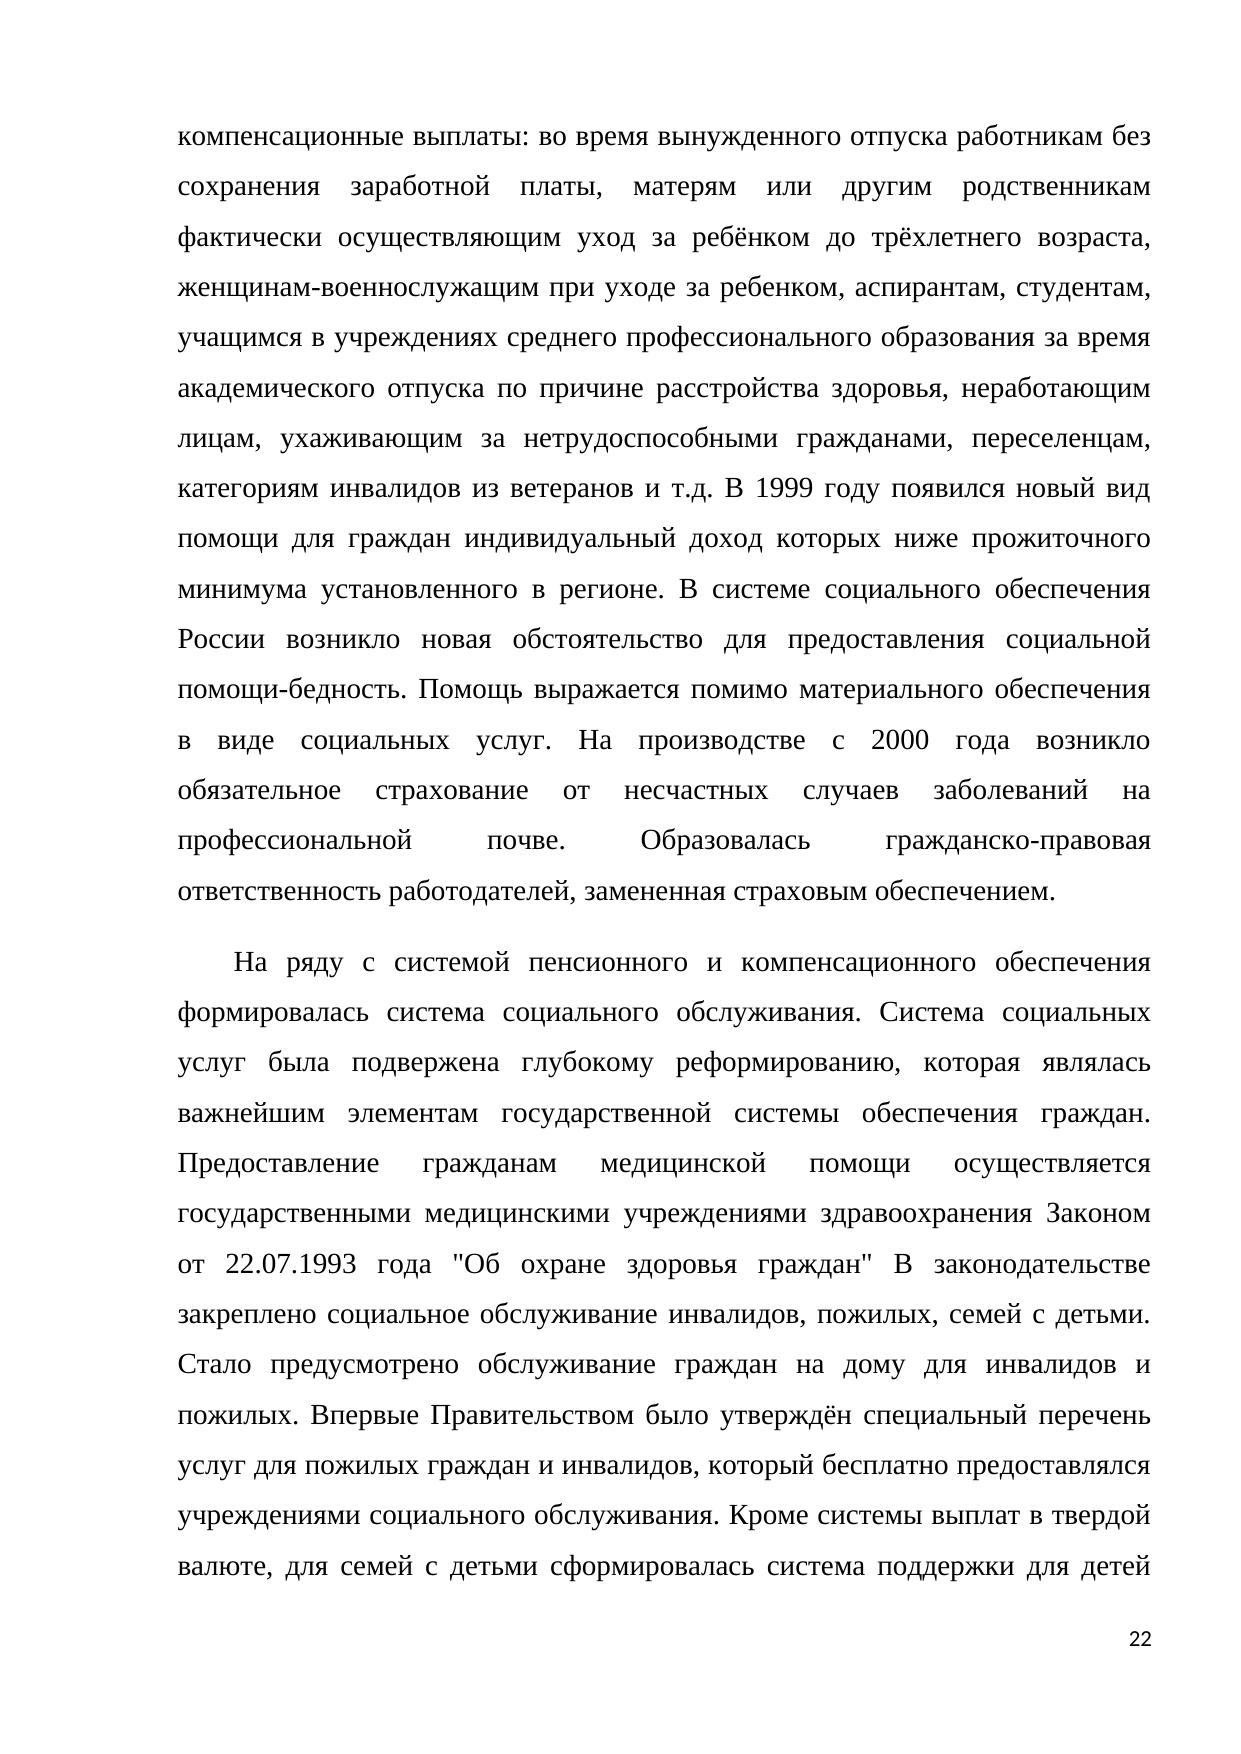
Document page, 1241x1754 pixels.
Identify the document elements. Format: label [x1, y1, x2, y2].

text [177, 944, 1152, 1581]
text [177, 118, 1152, 906]
